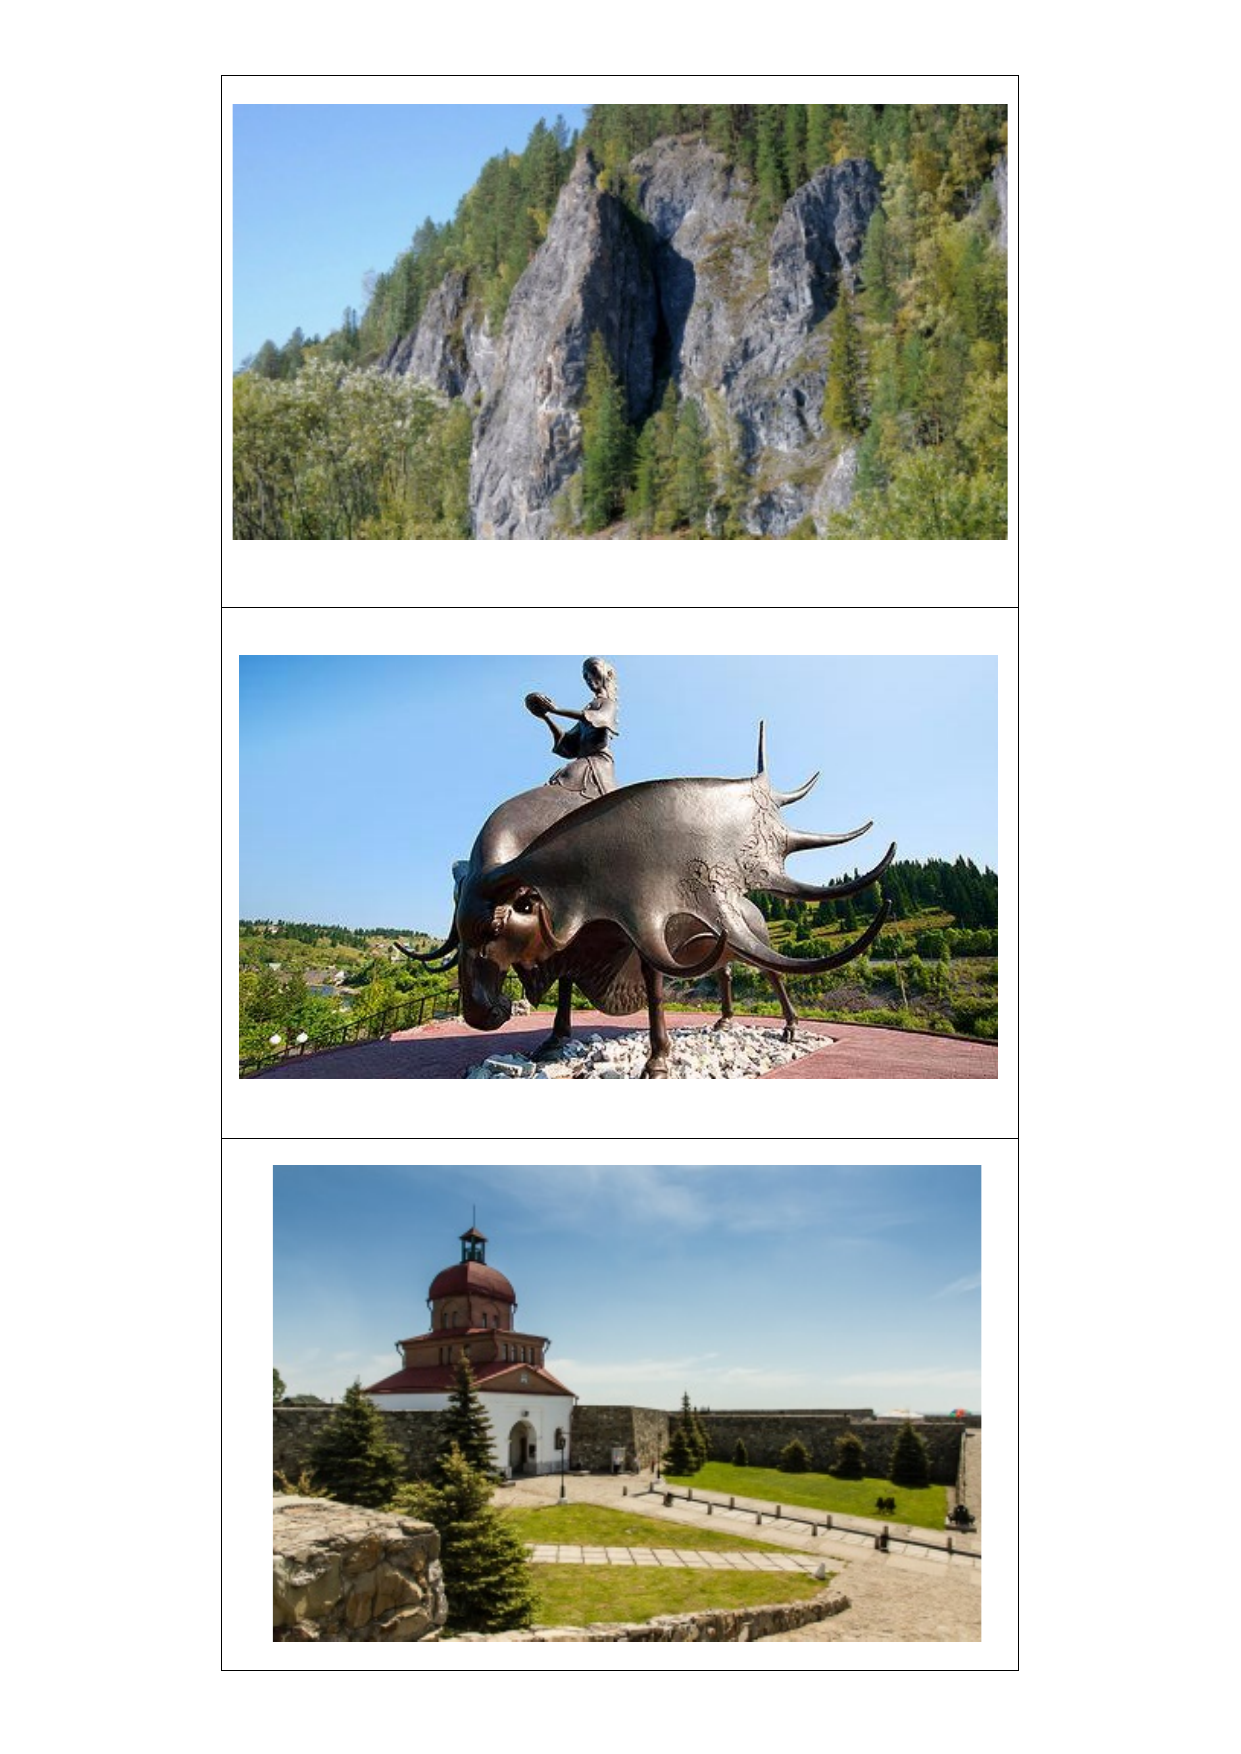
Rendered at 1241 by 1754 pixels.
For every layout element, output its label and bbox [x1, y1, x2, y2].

table_cell [222, 608, 1018, 1138]
table_cell [222, 76, 1018, 607]
picture [268, 1165, 981, 1639]
picture [239, 655, 998, 1079]
picture [232, 104, 1008, 540]
table_cell [222, 1139, 1018, 1670]
